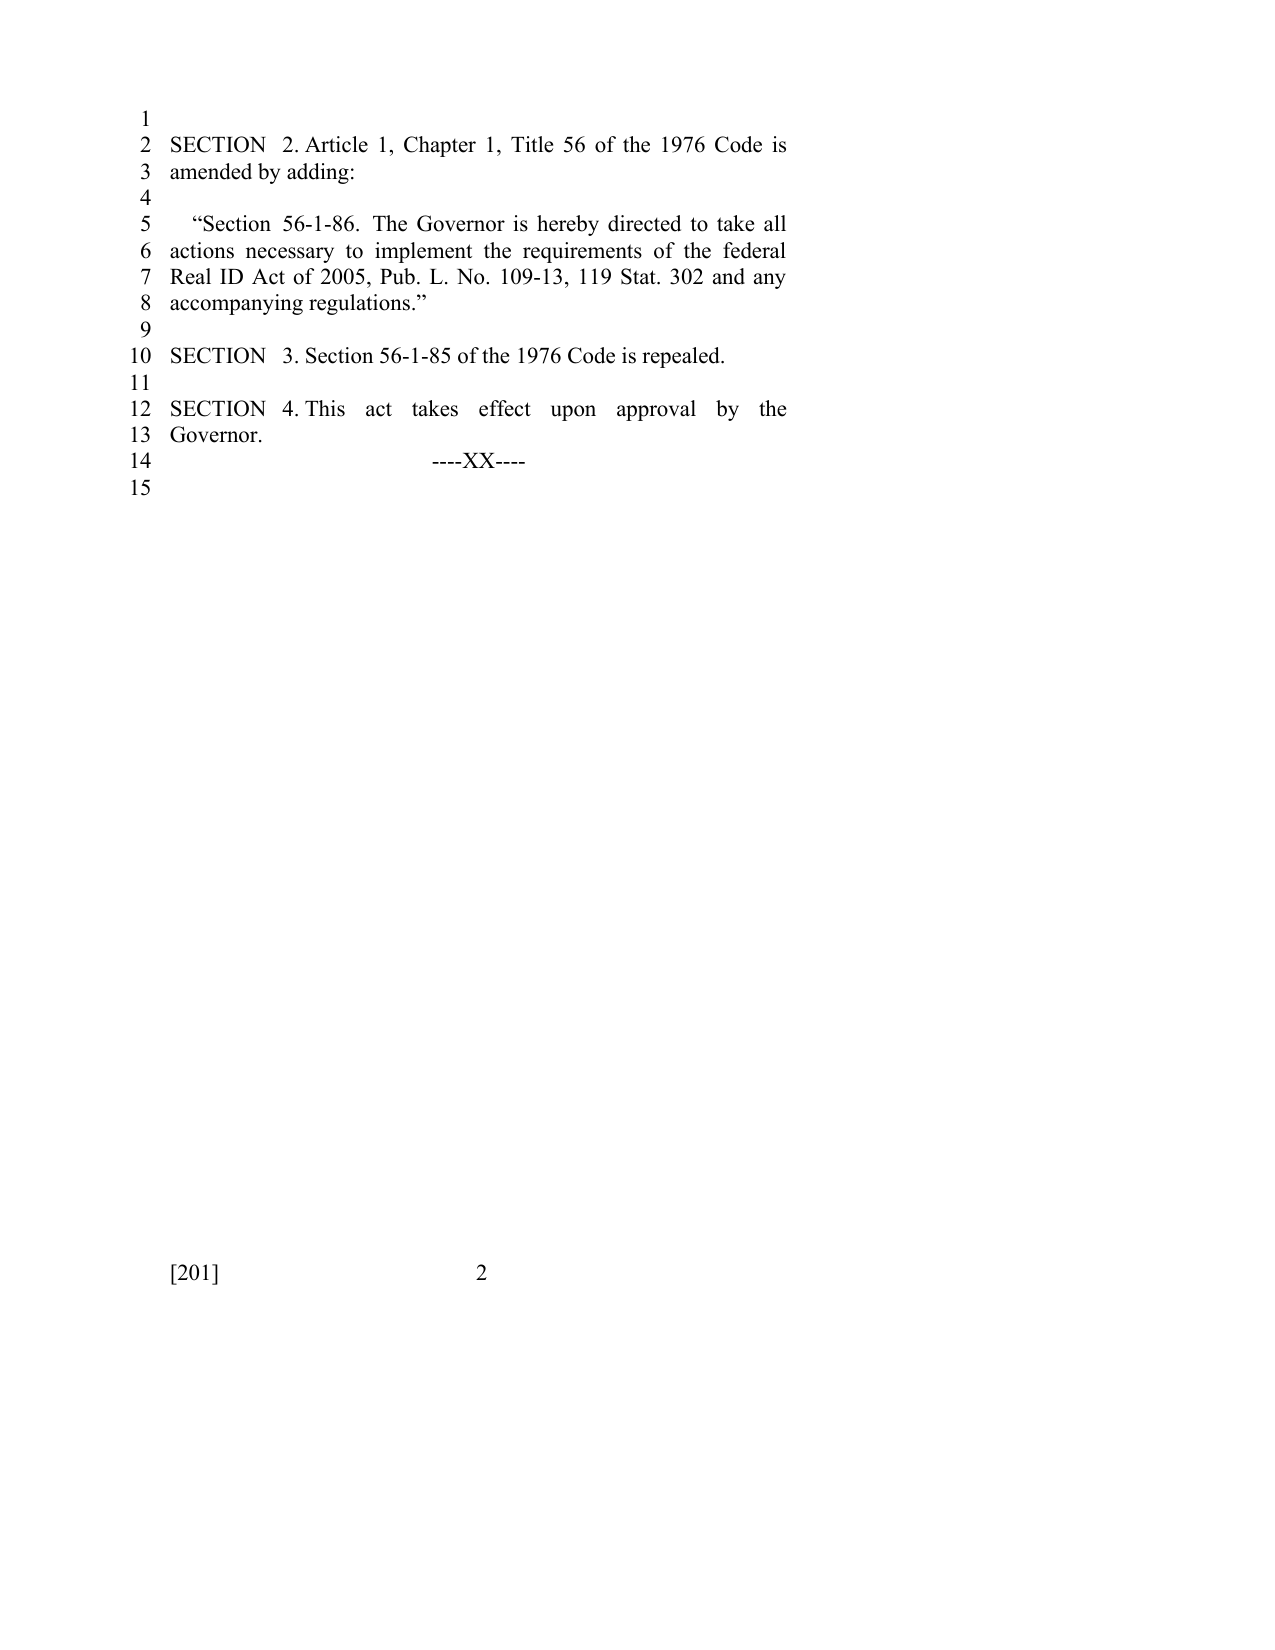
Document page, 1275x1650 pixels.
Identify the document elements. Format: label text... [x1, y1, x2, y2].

text SECTION 3. Section 56-1-85 of the 1976 Code is repealed. [169, 342, 787, 368]
text SECTION 4. This act takes effect upon approval by the Governor. [169, 395, 787, 448]
text SECTION 2. Article 1, Chapter 1, Title 56 of the 1976 Code is amended by adding: [169, 131, 787, 184]
text “Section 56-1-86. The Governor is hereby directed to take all actions necessary to implement the requirements of the federal Real ID Act of 2005, Pub. L. No. 109-13, 119 Stat. 302 and any accompanying regulations.” [169, 210, 787, 316]
text ----XX---- [169, 448, 787, 474]
